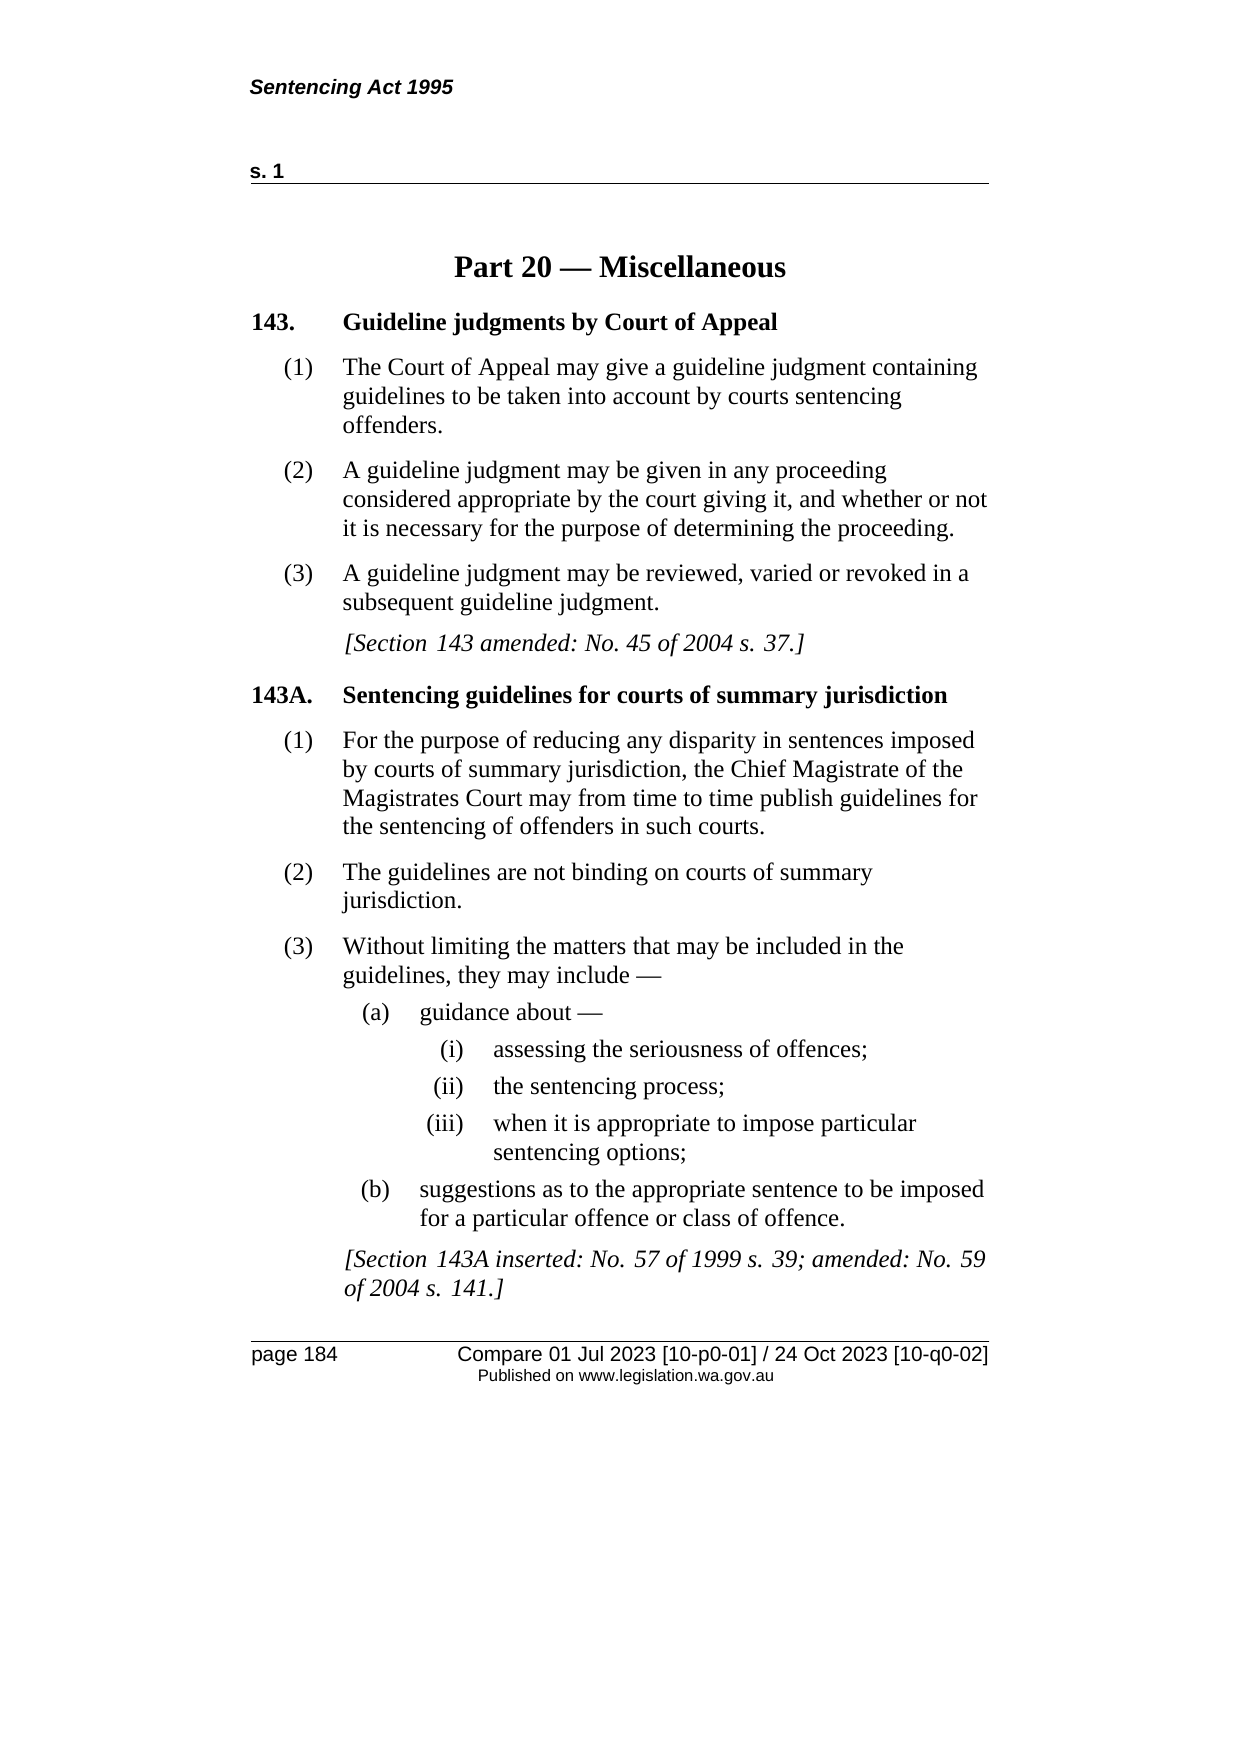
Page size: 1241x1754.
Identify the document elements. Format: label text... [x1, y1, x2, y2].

text [Section 143A inserted: No. 57 of 1999 s. 39; amended: No. 59 of 2004 s. 141.] [251, 1244, 989, 1301]
text (3) A guideline judgment may be reviewed, varied or revoked in a subsequent guideline judgment. [251, 558, 989, 616]
text (1) For the purpose of reducing any disparity in sentences imposed by courts of summary jurisdiction, the Chief Magistrate of the Magistrates Court may from time to time publish guidelines for the sentencing of offenders in such courts. [251, 725, 989, 840]
text (a) guidance about — [251, 997, 989, 1026]
subtitle 143A. Sentencing guidelines for courts of summary jurisdiction [251, 680, 989, 708]
text [Section 143 amended: No. 45 of 2004 s. 37.] [251, 628, 989, 657]
text (2) A guideline judgment may be given in any proceeding considered appropriate by the court giving it, and whether or not it is necessary for the purpose of determining the proceeding. [251, 455, 989, 541]
text (i) assessing the seriousness of offences; [251, 1034, 989, 1063]
subtitle 143. Guideline judgments by Court of Appeal [251, 307, 989, 336]
text (2) The guidelines are not binding on courts of summary jurisdiction. [251, 857, 989, 914]
subtitle Part 20 — Miscellaneous [251, 248, 989, 284]
text (iii) when it is appropriate to impose particular sentencing options; [251, 1108, 989, 1166]
text (ii) the sentencing process; [251, 1071, 989, 1100]
text (b) suggestions as to the appropriate sentence to be imposed for a particular offence or class of offence. [251, 1174, 989, 1231]
text (3) Without limiting the matters that may be included in the guidelines, they may include — [251, 931, 989, 988]
text (1) The Court of Appeal may give a guideline judgment containing guidelines to be taken into account by courts sentencing offenders. [251, 352, 989, 438]
